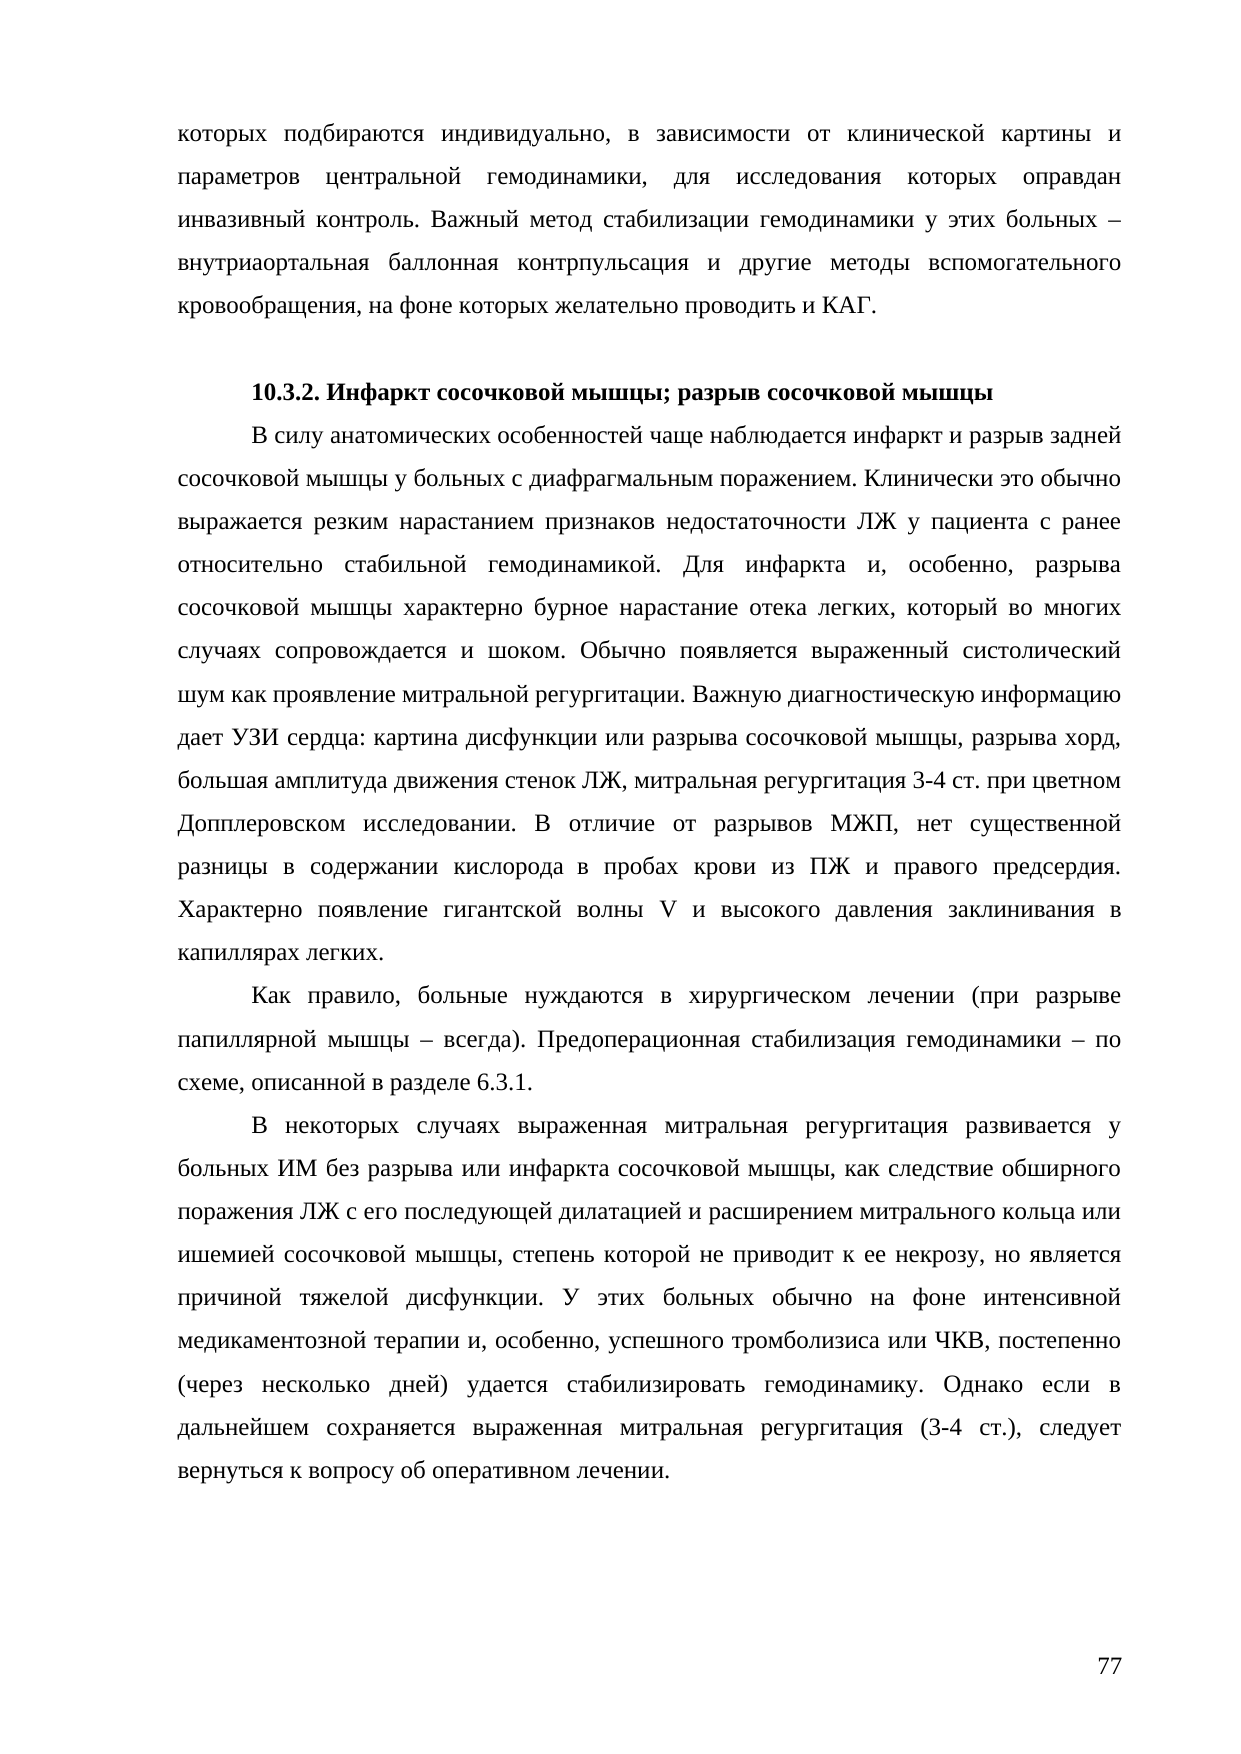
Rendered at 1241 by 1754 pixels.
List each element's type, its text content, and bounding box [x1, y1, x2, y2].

text В некоторых случаях выраженная митральная регургитация развивается у больных ИМ без разрыва или инфаркта сосочковой мышцы, как следствие обширного поражения ЛЖ с его последующей дилатацией и расширением митрального кольца или ишемией сосочковой мышцы, степень которой не приводит к ее некрозу, но является причиной тяжелой дисфункции. У этих больных обычно на фоне интенсивной медикаментозной терапии и, особенно, успешного тромболизиса или ЧКВ, постепенно (через несколько дней) удается стабилизировать гемодинамику. Однако если в дальнейшем сохраняется выраженная митральная регургитация (3-4 ст.), следует вернуться к вопросу об оперативном лечении. [177, 1110, 1122, 1484]
subtitle 10.3.2. Инфаркт сосочковой мышцы; разрыв сосочковой мышцы [177, 377, 1122, 406]
text В силу анатомических особенностей чаще наблюдается инфаркт и разрыв задней сосочковой мышцы у больных с диафрагмальным поражением. Клинически это обычно выражается резким нарастанием признаков недостаточности ЛЖ у пациента с ранее относительно стабильной гемодинамикой. Для инфаркта и, особенно, разрыва сосочковой мышцы характерно бурное нарастание отека легких, который во многих случаях сопровождается и шоком. Обычно появляется выраженный систолический шум как проявление митральной регургитации. Важную диагностическую информацию дает УЗИ сердца: картина дисфункции или разрыва сосочковой мышцы, разрыва хорд, большая амплитуда движения стенок ЛЖ, митральная регургитация 3-4 ст. при цветном Допплеровском исследовании. В отличие от разрывов МЖП, нет существенной разницы в содержании кислорода в пробах крови из ПЖ и правого предсердия. Характерно появление гигантской волны V и высокого давления заклинивания в капиллярах легких. [177, 420, 1122, 966]
text Как правило, больные нуждаются в хирургическом лечении (при разрыве папиллярной мышцы – всегда). Предоперационная стабилизация гемодинамики – по схеме, описанной в разделе 6.3.1. [177, 981, 1122, 1096]
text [177, 118, 1122, 319]
